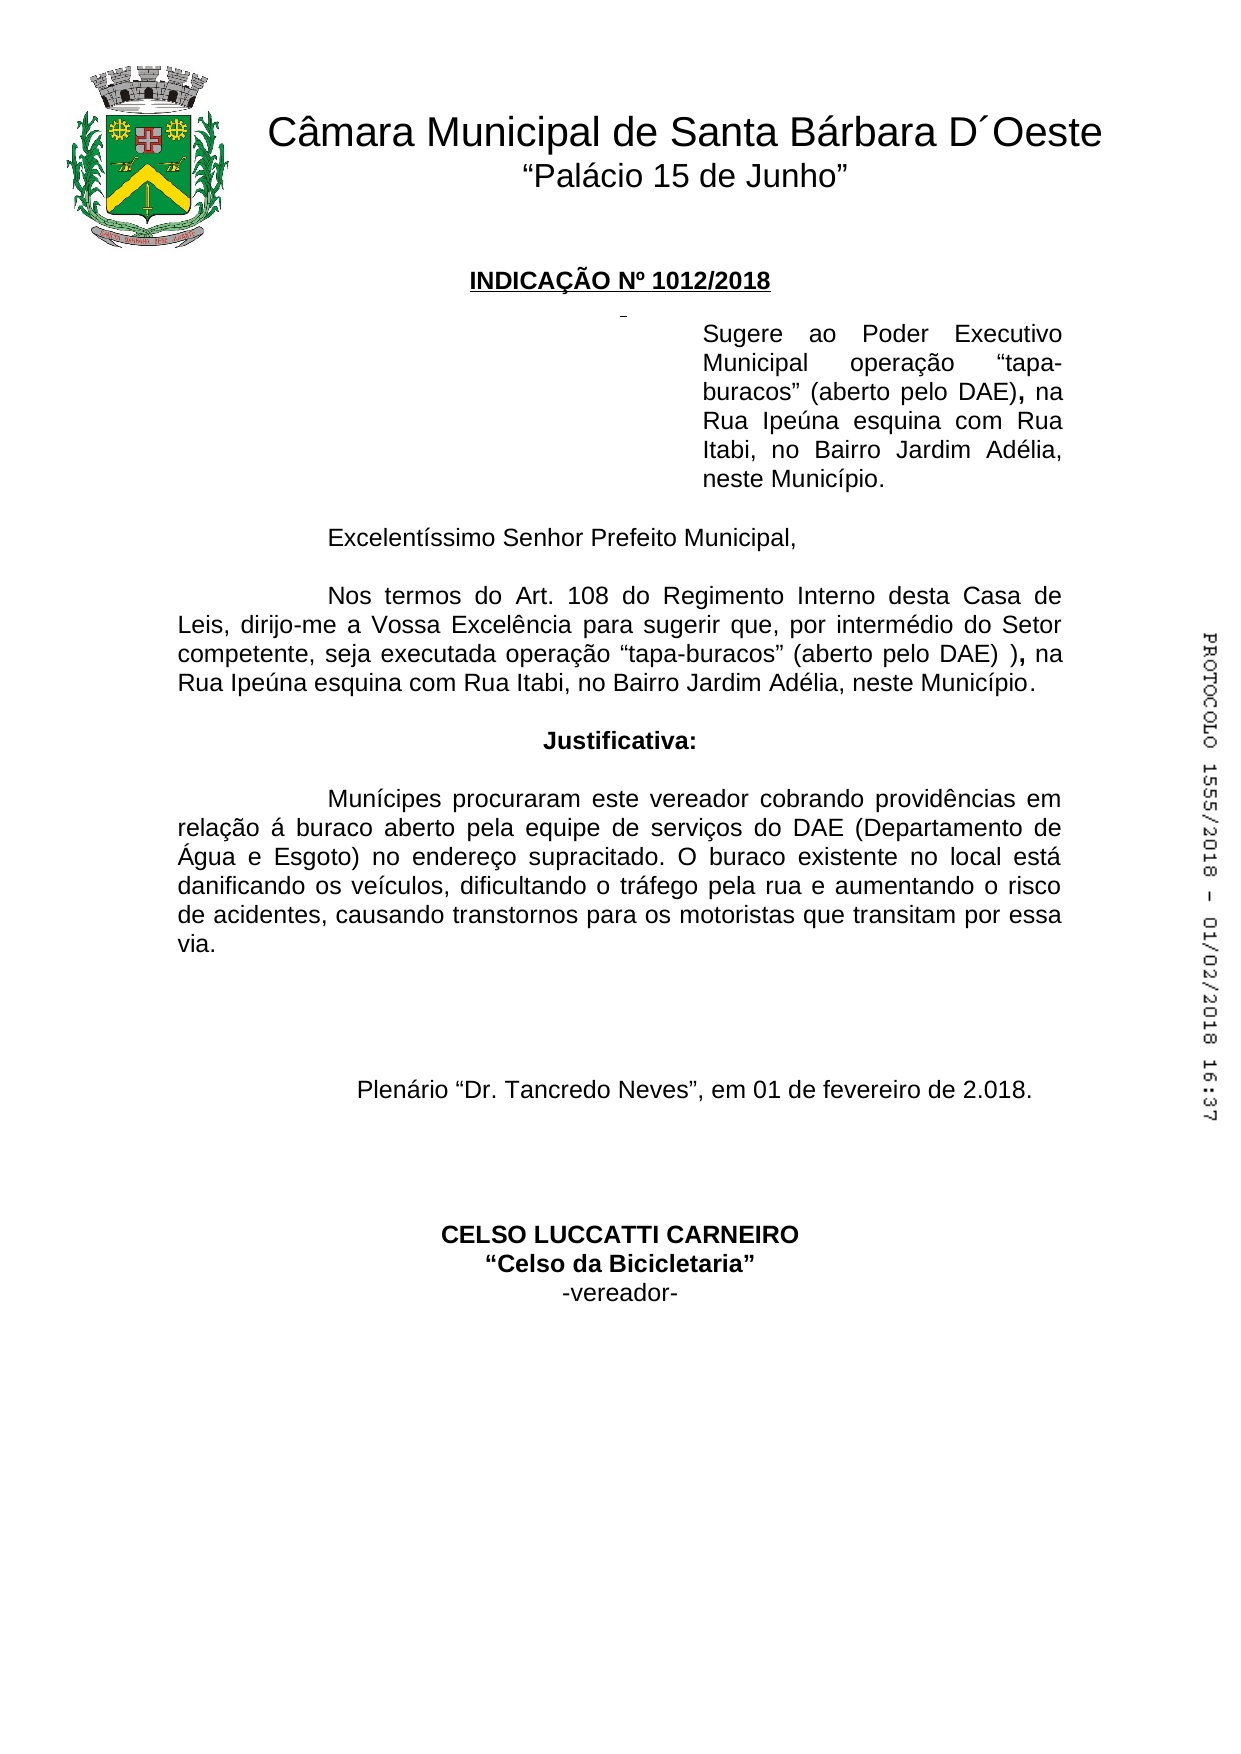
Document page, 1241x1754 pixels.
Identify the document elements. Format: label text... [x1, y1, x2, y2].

text Sugere ao Poder Executivo Municipal operação “tapa-buracos” (aberto pelo DAE), na Rua Ipeúna esquina com Rua Itabi, no Bairro Jardim Adélia, neste Município. [702, 319, 1063, 493]
picture [66, 66, 236, 255]
text Munícipes procuraram este vereador cobrando providências em relação á buraco aberto pela equipe de serviços do DAE (Departamento de Água e Esgoto) no endereço supracitado. O buraco existente no local está danificando os veículos, dificultando o tráfego pela rua e aumentando o risco de acidentes, causando transtornos para os motoristas que transitam por essa via. [177, 784, 1063, 958]
text Excelentíssimo Senhor Prefeito Municipal, [177, 522, 1063, 551]
text “Celso da Bicicletaria” [177, 1249, 1063, 1278]
picture [1177, 629, 1241, 1125]
text Justificativa: [177, 726, 1063, 755]
title INDICAÇÃO Nº 1012/2018 [177, 266, 1063, 295]
text CELSO LUCCATTI CARNEIRO [177, 1220, 1063, 1249]
text -vereador- [177, 1278, 1063, 1307]
text Nos termos do Art. 108 do Regimento Interno desta Casa de Leis, dirijo-me a Vossa Excelência para sugerir que, por intermédio do Setor competente, seja executada operação “tapa-buracos” (aberto pelo DAE) ), na Rua Ipeúna esquina com Rua Itabi, no Bairro Jardim Adélia, neste Município. [177, 581, 1063, 697]
text Plenário “Dr. Tancredo Neves”, em 01 de fevereiro de 2.018. [177, 1074, 1063, 1104]
